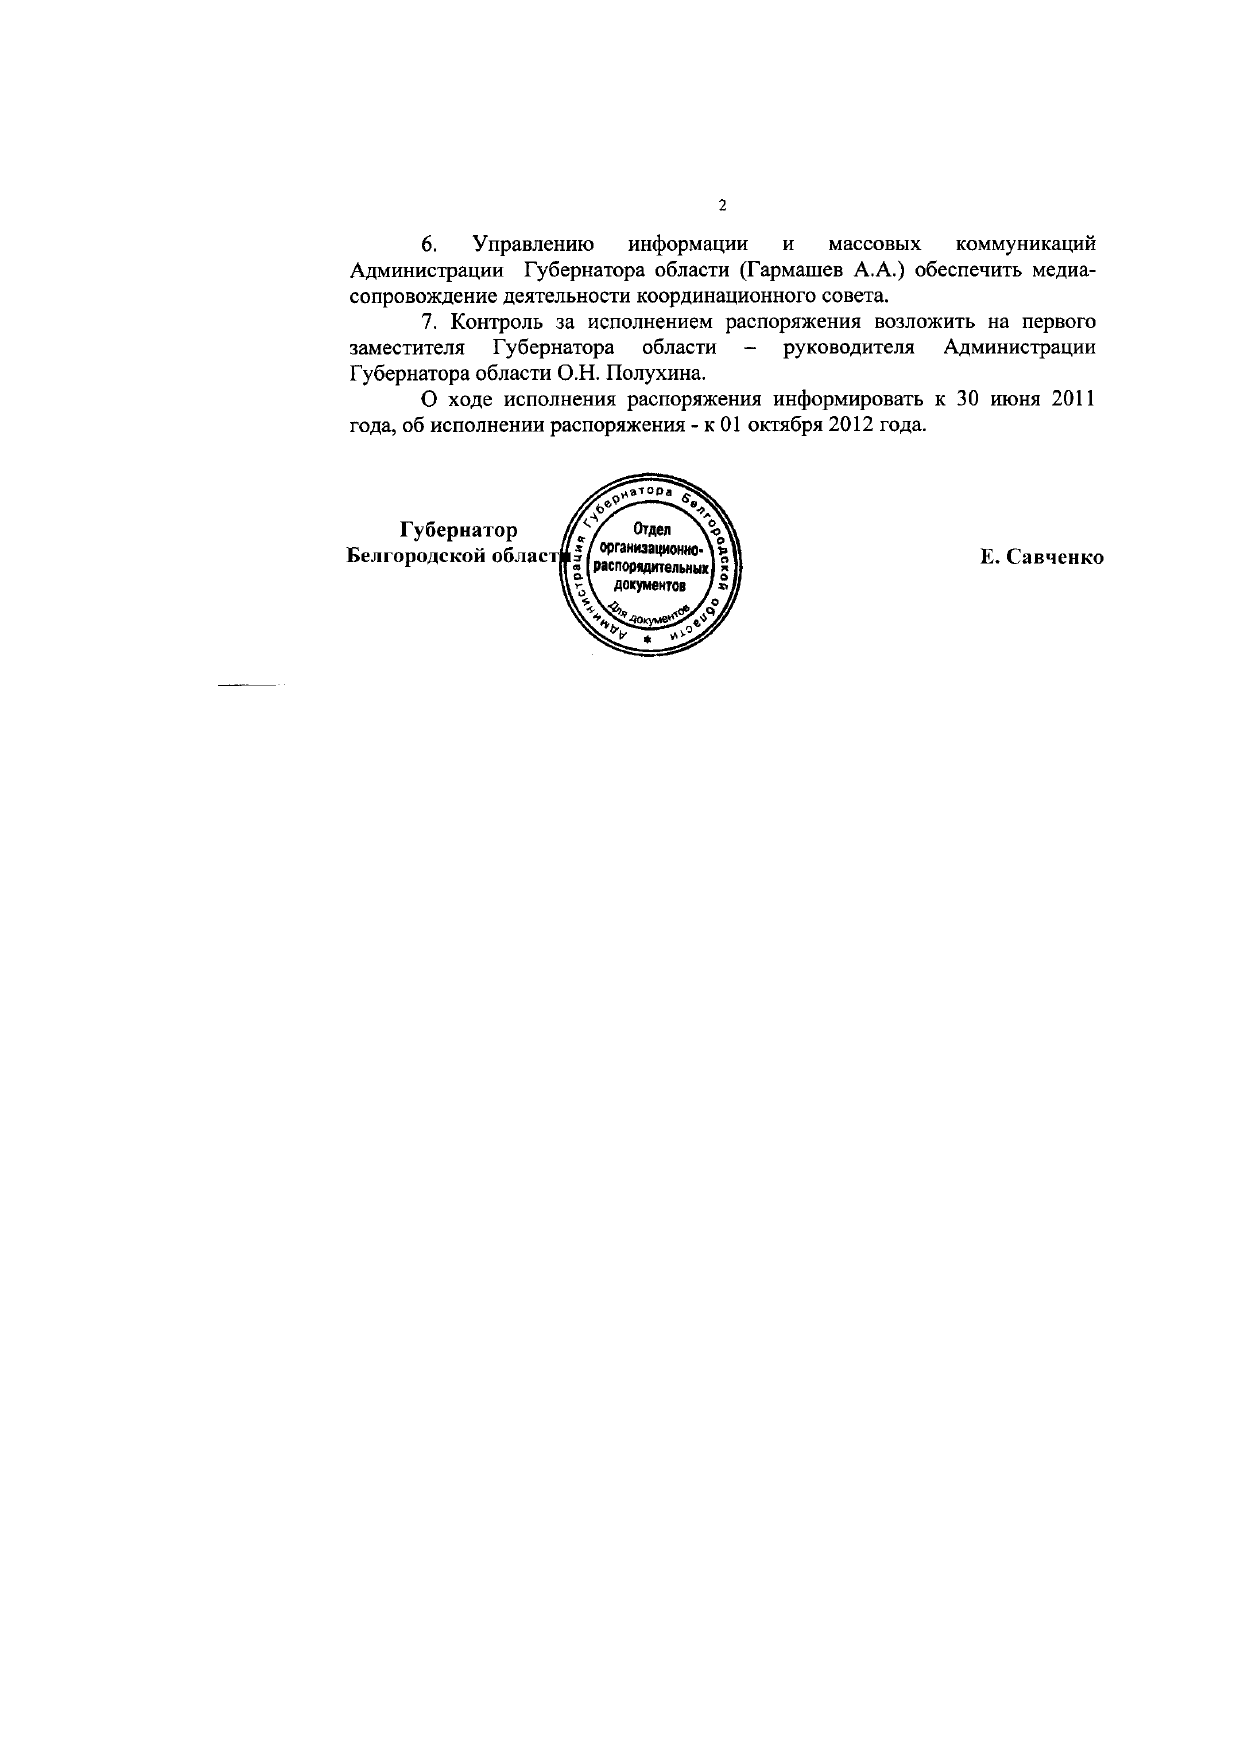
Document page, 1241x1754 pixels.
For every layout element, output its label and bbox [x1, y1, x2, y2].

picture [177, 118, 1153, 1460]
